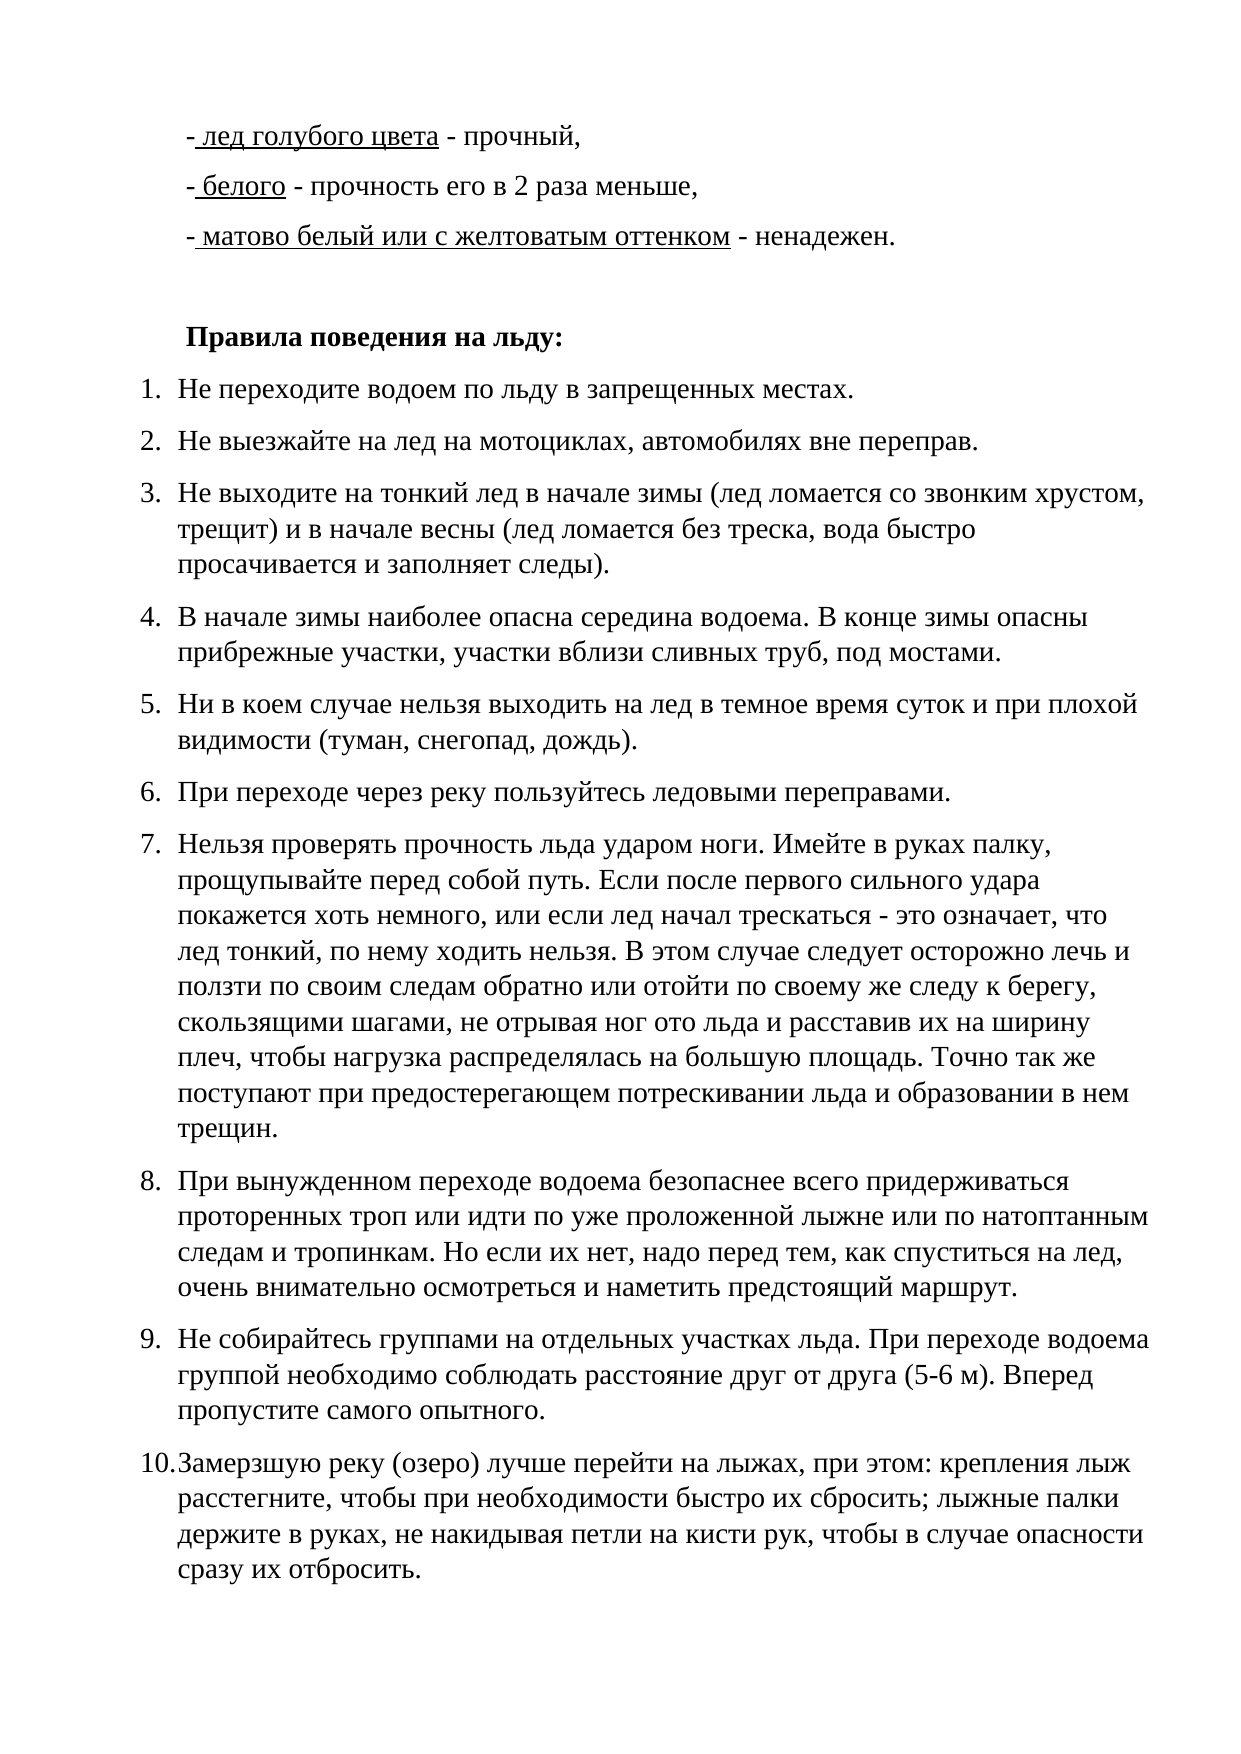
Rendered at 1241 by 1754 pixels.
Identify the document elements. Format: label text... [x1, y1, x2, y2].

list В начале зимы наиболее опасна середина водоема. В конце зимы опасны прибрежные участки, участки вблизи сливных труб, под мостами. [140, 597, 1152, 668]
text - белого - прочность его в 2 раза меньше, [186, 168, 1143, 202]
text - матово белый или с желтоватым оттенком - ненадежен. [186, 218, 1143, 252]
list Не переходите водоем по льду в запрещенных местах. [140, 369, 1152, 405]
list Нельзя проверять прочность льда ударом ноги. Имейте в руках палку, прощупывайте перед собой путь. Если после первого сильного удара покажется хоть немного, или если лед начал трескаться - это означает, что лед тонкий, по нему ходить нельзя. В этом случае следует осторожно лечь и ползти по своим следам обратно или отойти по своему же следу к берегу, скользящими шагами, не отрывая ног ото льда и расставив их на ширину плеч, чтобы нагрузка распределялась на большую площадь. Точно так же поступают при предостерегающем потрескивании льда и образовании в нем трещин. [140, 824, 1152, 1144]
list Замерзшую реку (озеро) лучше перейти на лыжах, при этом: крепления лыж расстегните, чтобы при необходимости быстро их сбросить; лыжные палки держите в руках, не накидывая петли на кисти рук, чтобы в случае опасности сразу их отбросить. [140, 1443, 1152, 1585]
text - лед голубого цвета - прочный, [186, 118, 1143, 152]
text Правила поведения на льду: [186, 319, 1143, 352]
list При переходе через реку пользуйтесь ледовыми переправами. [140, 772, 1152, 808]
list Не выезжайте на лед на мотоциклах, автомобилях вне переправ. [140, 421, 1152, 457]
list Не собирайтесь группами на отдельных участках льда. При переходе водоема группой необходимо соблюдать расстояние друг от друга (5-6 м). Вперед пропустите самого опытного. [140, 1319, 1152, 1426]
list Не выходите на тонкий лед в начале зимы (лед ломается со звонким хрустом, трещит) и в начале весны (лед ломается без треска, вода быстро просачивается и заполняет следы). [140, 473, 1152, 580]
list Ни в коем случае нельзя выходить на лед в темное время суток и при плохой видимости (туман, снегопад, дождь). [140, 684, 1152, 756]
list При вынужденном переходе водоема безопаснее всего придерживаться проторенных троп или идти по уже проложенной лыжне или по натоптанным следам и тропинкам. Но если их нет, надо перед тем, как спуститься на лед, очень внимательно осмотреться и наметить предстоящий маршрут. [140, 1161, 1152, 1303]
